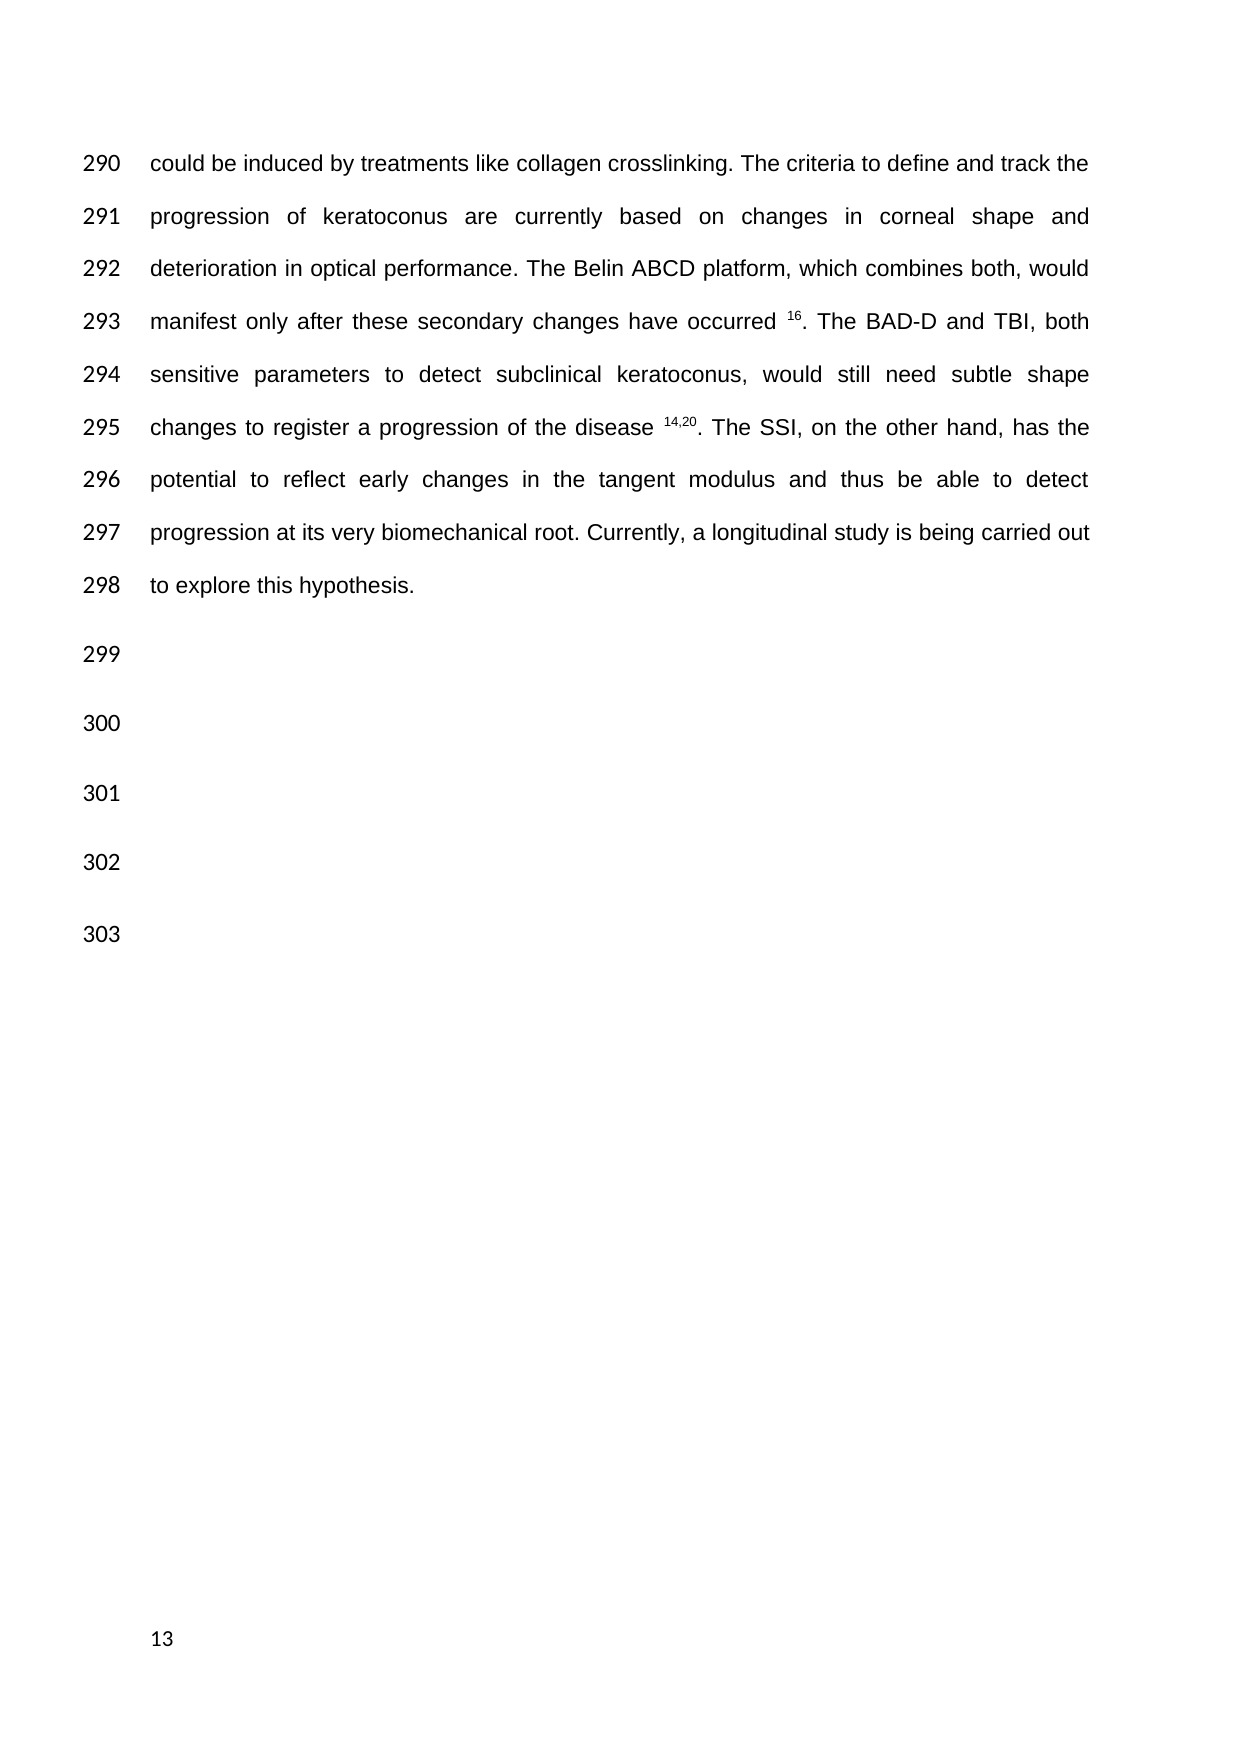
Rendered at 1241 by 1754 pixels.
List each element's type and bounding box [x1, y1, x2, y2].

text [150, 150, 1090, 598]
